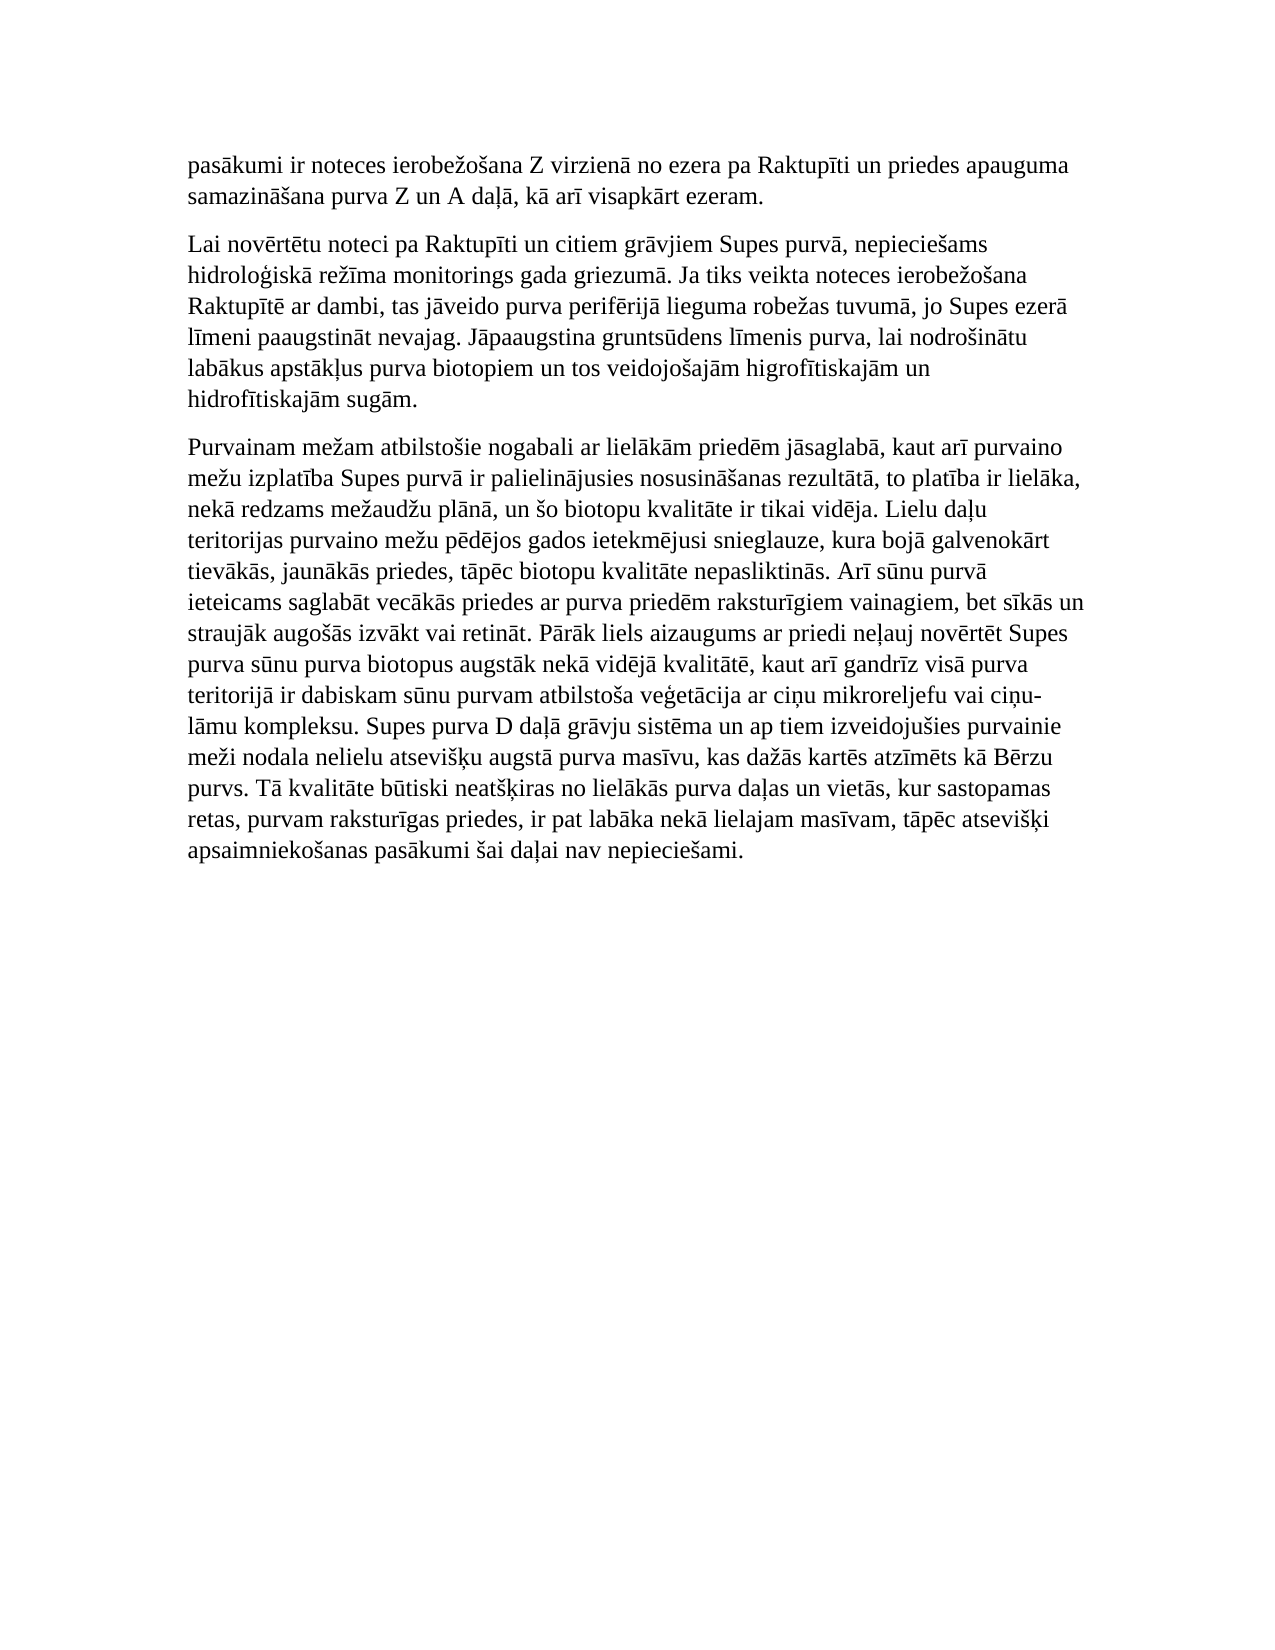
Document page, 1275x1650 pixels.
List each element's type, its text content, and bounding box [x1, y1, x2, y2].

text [187, 150, 1087, 210]
text Purvainam mežam atbilstošie nogabali ar lielākām priedēm jāsaglabā, kaut arī purvaino mežu izplatība Supes purvā ir palielinājusies nosusināšanas rezultātā, to platība ir lielāka, nekā redzams mežaudžu plānā, un šo biotopu kvalitāte ir tikai vidēja. Lielu daļu teritorijas purvaino mežu pēdējos gados ietekmējusi snieglauze, kura bojā galvenokārt tievākās, jaunākās priedes, tāpēc biotopu kvalitāte nepasliktinās. Arī sūnu purvā ieteicams saglabāt vecākās priedes ar purva priedēm raksturīgiem vainagiem, bet sīkās un straujāk augošās izvākt vai retināt. Pārāk liels aizaugums ar priedi neļauj novērtēt Supes purva sūnu purva biotopus augstāk nekā vidējā kvalitātē, kaut arī gandrīz visā purva teritorijā ir dabiskam sūnu purvam atbilstoša veģetācija ar ciņu mikroreljefu vai ciņu-lāmu kompleksu. Supes purva D daļā grāvju sistēma un ap tiem izveidojušies purvainie meži nodala nelielu atsevišķu augstā purva masīvu, kas dažās kartēs atzīmēts kā Bērzu purvs. Tā kvalitāte būtiski neatšķiras no lielākās purva daļas un vietās, kur sastopamas retas, purvam raksturīgas priedes, ir pat labāka nekā lielajam masīvam, tāpēc atsevišķi apsaimniekošanas pasākumi šai daļai nav nepieciešami. [187, 432, 1087, 864]
text Lai novērtētu noteci pa Raktupīti un citiem grāvjiem Supes purvā, nepieciešams hidroloģiskā režīma monitorings gada griezumā. Ja tiks veikta noteces ierobežošana Raktupītē ar dambi, tas jāveido purva perifērijā lieguma robežas tuvumā, jo Supes ezerā līmeni paaugstināt nevajag. Jāpaaugstina gruntsūdens līmenis purva, lai nodrošinātu labākus apstākļus purva biotopiem un tos veidojošajām higrofītiskajām un hidrofītiskajām sugām. [187, 229, 1087, 413]
